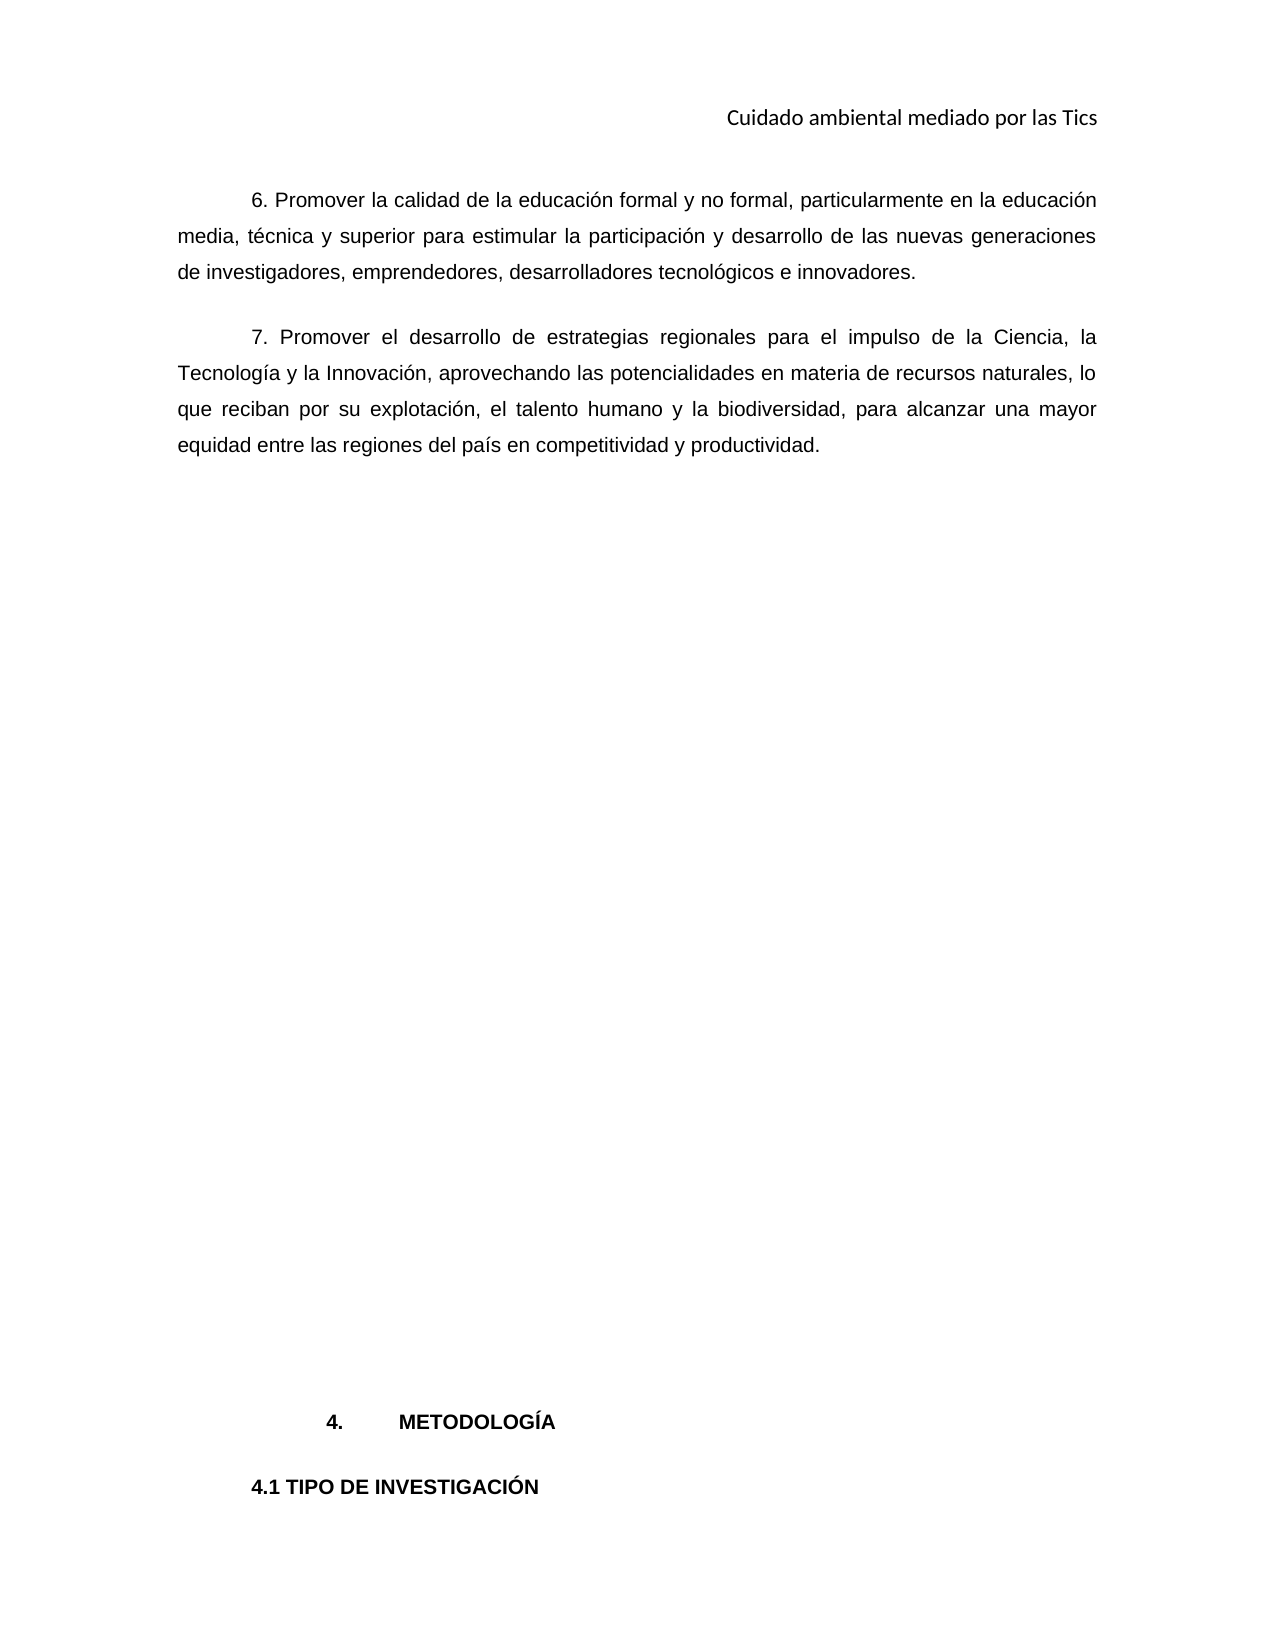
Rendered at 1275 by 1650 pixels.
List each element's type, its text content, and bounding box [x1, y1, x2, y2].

text 6. Promover la calidad de la educación formal y no formal, particularmente en la educación media, técnica y superior para estimular la participación y desarrollo de las nuevas generaciones de investigadores, emprendedores, desarrolladores tecnológicos e innovadores. [177, 188, 1098, 284]
list METODOLOGÍA [252, 1409, 1098, 1433]
text 7. Promover el desarrollo de estrategias regionales para el impulso de la Ciencia, la Tecnología y la Innovación, aprovechando las potencialidades en materia de recursos naturales, lo que reciban por su explotación, el talento humano y la biodiversidad, para alcanzar una mayor equidad entre las regiones del país en competitividad y productividad. [177, 325, 1098, 457]
text 4.1 TIPO DE INVESTIGACIÓN [177, 1474, 1098, 1498]
